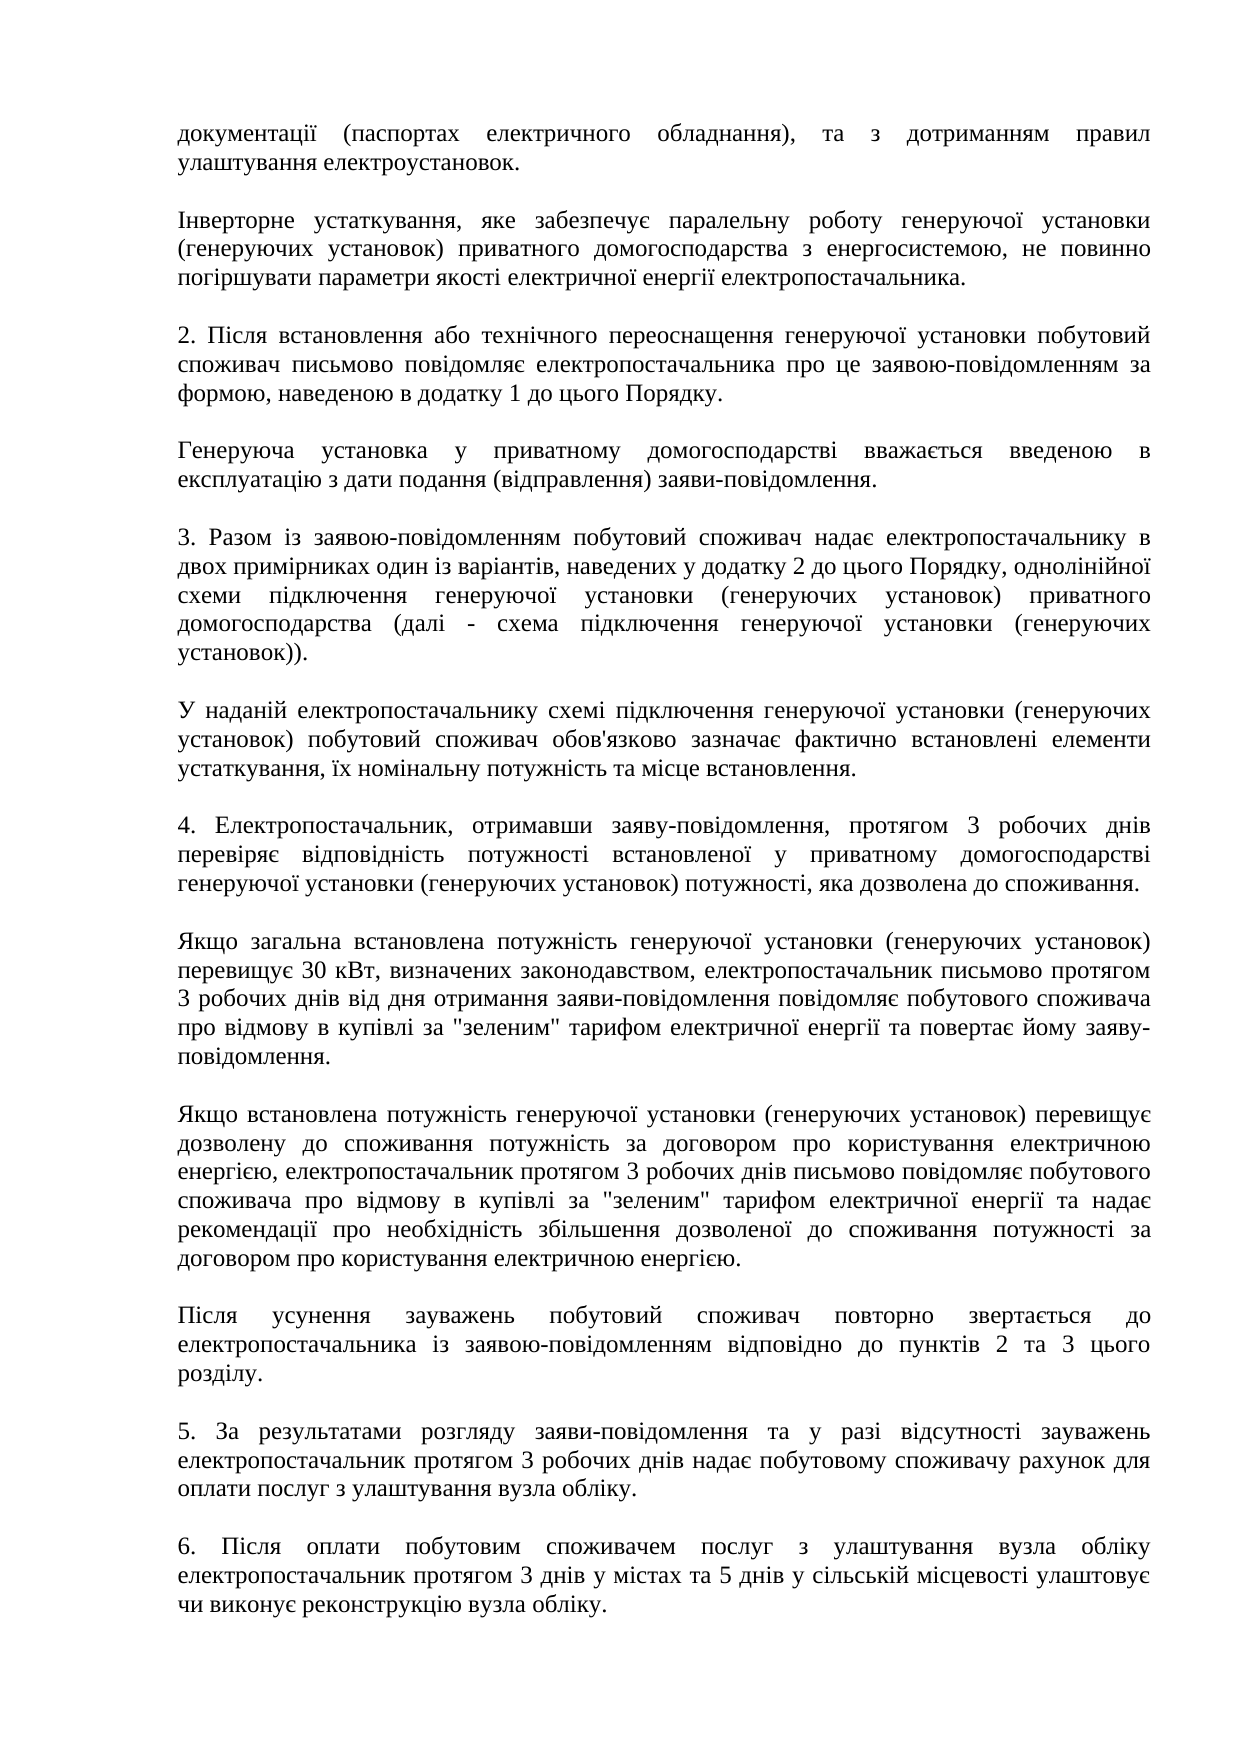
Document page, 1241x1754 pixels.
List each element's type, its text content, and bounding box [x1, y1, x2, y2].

text У наданій електропостачальнику схемі підключення генеруючої установки (генеруючих установок) побутовий споживач обов'язково зазначає фактично встановлені елементи устаткування, їх номінальну потужність та місце встановлення. [177, 695, 1152, 781]
text Якщо встановлена потужність генеруючої установки (генеруючих установок) перевищує дозволену до споживання потужність за договором про користування електричною енергією, електропостачальник протягом 3 робочих днів письмово повідомляє побутового споживача про відмову в купівлі за "зеленим" тарифом електричної енергії та надає рекомендації про необхідність збільшення дозволеної до споживання потужності за договором про користування електричною енергією. [177, 1099, 1152, 1271]
text 4. Електропостачальник, отримавши заяву-повідомлення, протягом 3 робочих днів перевіряє відповідність потужності встановленої у приватному домогосподарстві генеруючої установки (генеруючих установок) потужності, яка дозволена до споживання. [177, 811, 1152, 897]
text 6. Після оплати побутовим споживачем послуг з улаштування вузла обліку електропостачальник протягом 3 днів у містах та 5 днів у сільській місцевості улаштовує чи виконує реконструкцію вузла обліку. [177, 1531, 1152, 1618]
text Інверторне устаткування, яке забезпечує паралельну роботу генеруючої установки (генеруючих установок) приватного домогосподарства з енергосистемою, не повинно погіршувати параметри якості електричної енергії електропостачальника. [177, 205, 1152, 291]
text 3. Разом із заявою-повідомленням побутовий споживач надає електропостачальнику в двох примірниках один із варіантів, наведених у додатку 2 до цього Порядку, однолінійної схеми підключення генеруючої установки (генеруючих установок) приватного домогосподарства (далі - схема підключення генеруючої установки (генеруючих установок)). [177, 522, 1152, 666]
text Після усунення зауважень побутовий споживач повторно звертається до електропостачальника із заявою-повідомленням відповідно до пунктів 2 та 3 цього розділу. [177, 1301, 1152, 1387]
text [177, 118, 1152, 176]
text 2. Після встановлення або технічного переоснащення генеруючої установки побутовий споживач письмово повідомляє електропостачальника про це заявою-повідомленням за формою, наведеною в додатку 1 до цього Порядку. [177, 320, 1152, 406]
text Якщо загальна встановлена потужність генеруючої установки (генеруючих установок) перевищує 30 кВт, визначених законодавством, електропостачальник письмово протягом 3 робочих днів від дня отримання заяви-повідомлення повідомляє побутового споживача про відмову в купівлі за "зеленим" тарифом електричної енергії та повертає йому заяву-повідомлення. [177, 926, 1152, 1070]
text Генеруюча установка у приватному домогосподарстві вважається введеною в експлуатацію з дати подання (відправлення) заяви-повідомлення. [177, 436, 1152, 493]
text 5. За результатами розгляду заяви-повідомлення та у разі відсутності зауважень електропостачальник протягом 3 робочих днів надає побутовому споживачу рахунок для оплати послуг з улаштування вузла обліку. [177, 1416, 1152, 1502]
